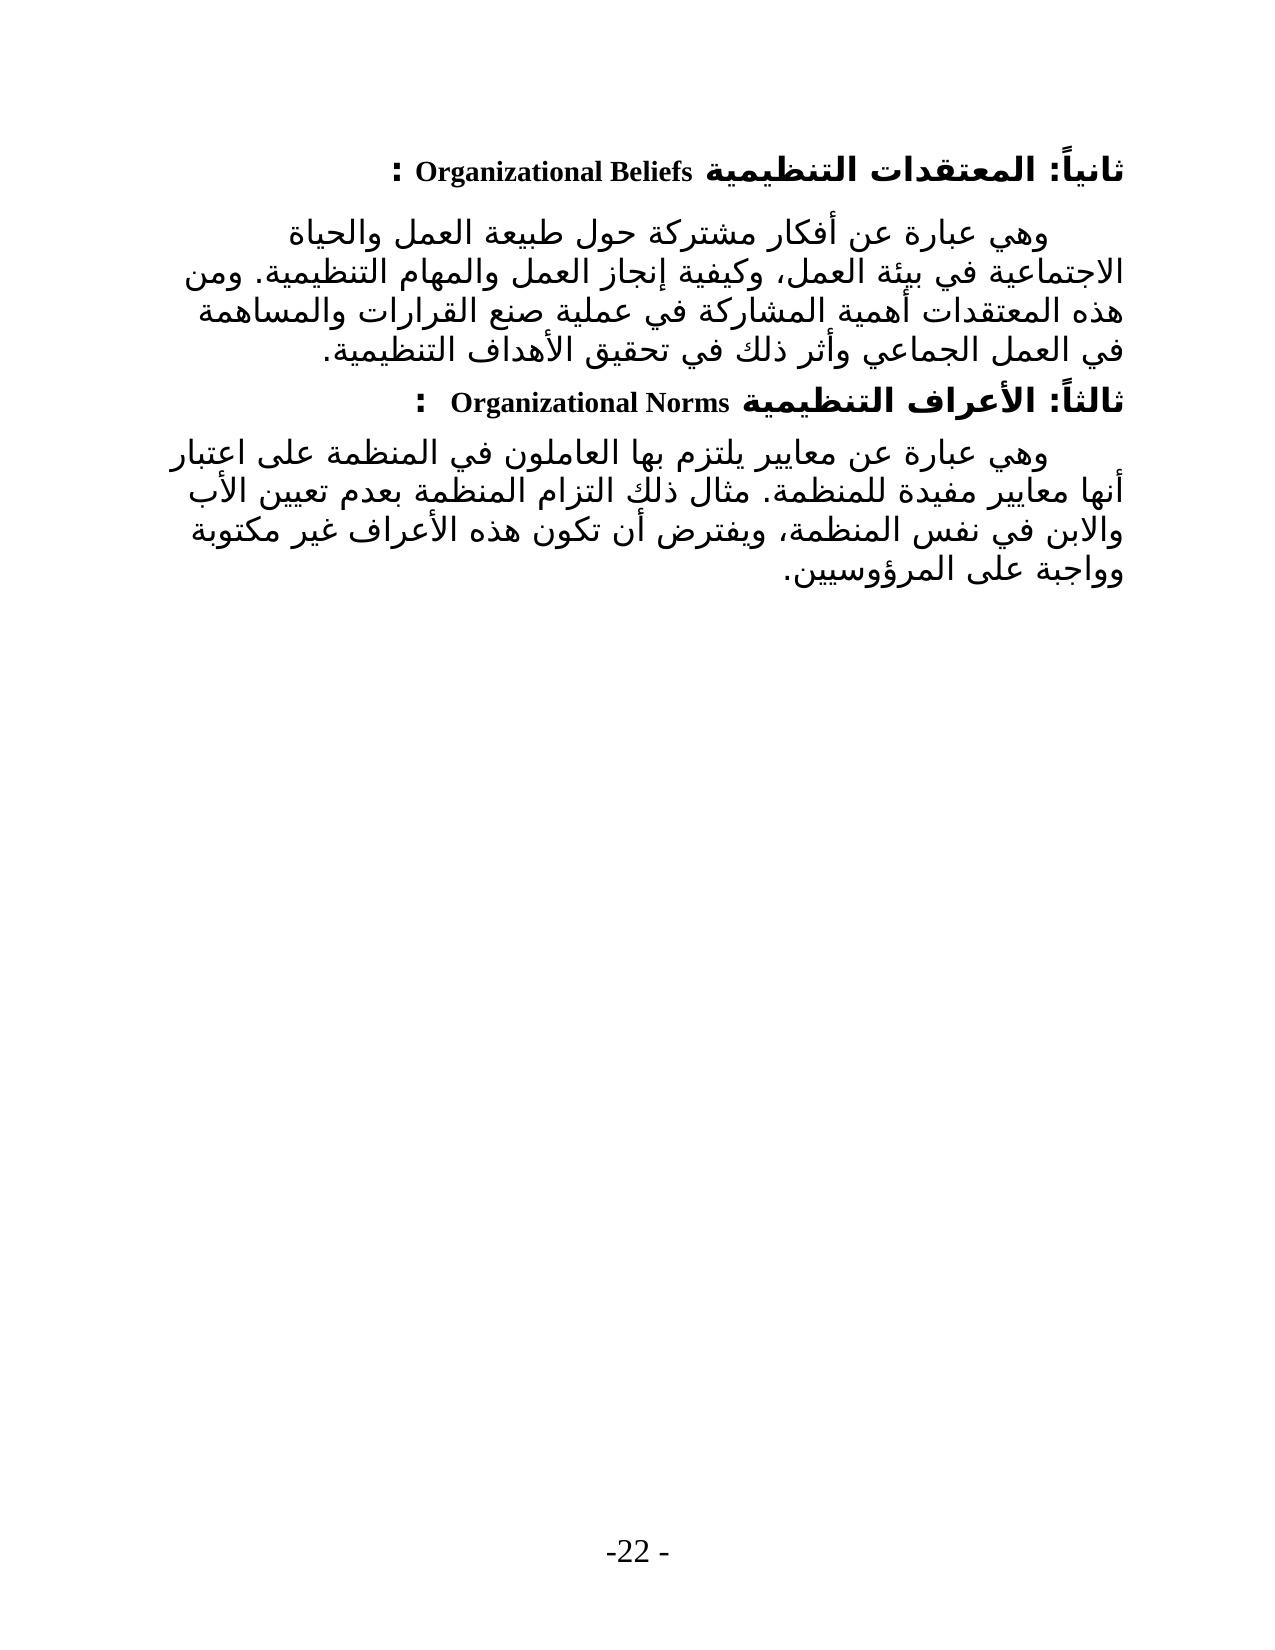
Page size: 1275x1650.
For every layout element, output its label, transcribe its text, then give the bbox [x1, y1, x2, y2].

text ثالثاً: الأعراف التنظيمية Organizational Norms : [150, 382, 1125, 421]
text ثانياً: المعتقدات التنظيمية Organizational Beliefs : [150, 150, 1125, 189]
text وهي عبارة عن معايير يلتزم بها العاملون في المنظمة على اعتبار أنها معايير مفيدة للمنظمة. مثال ذلك التزام المنظمة بعدم تعيين الأب والابن في نفس المنظمة، ويفترض أن تكون هذه الأعراف غير مكتوبة وواجبة على المرؤوسيين. [150, 433, 1125, 588]
text وهي عبارة عن أفكار مشتركة حول طبيعة العمل والحياة الاجتماعية في بيئة العمل، وكيفية إنجاز العمل والمهام التنظيمية. ومن هذه المعتقدات أهمية المشاركة في عملية صنع القرارات والمساهمة في العمل الجماعي وأثر ذلك في تحقيق الأهداف التنظيمية. [150, 214, 1125, 369]
